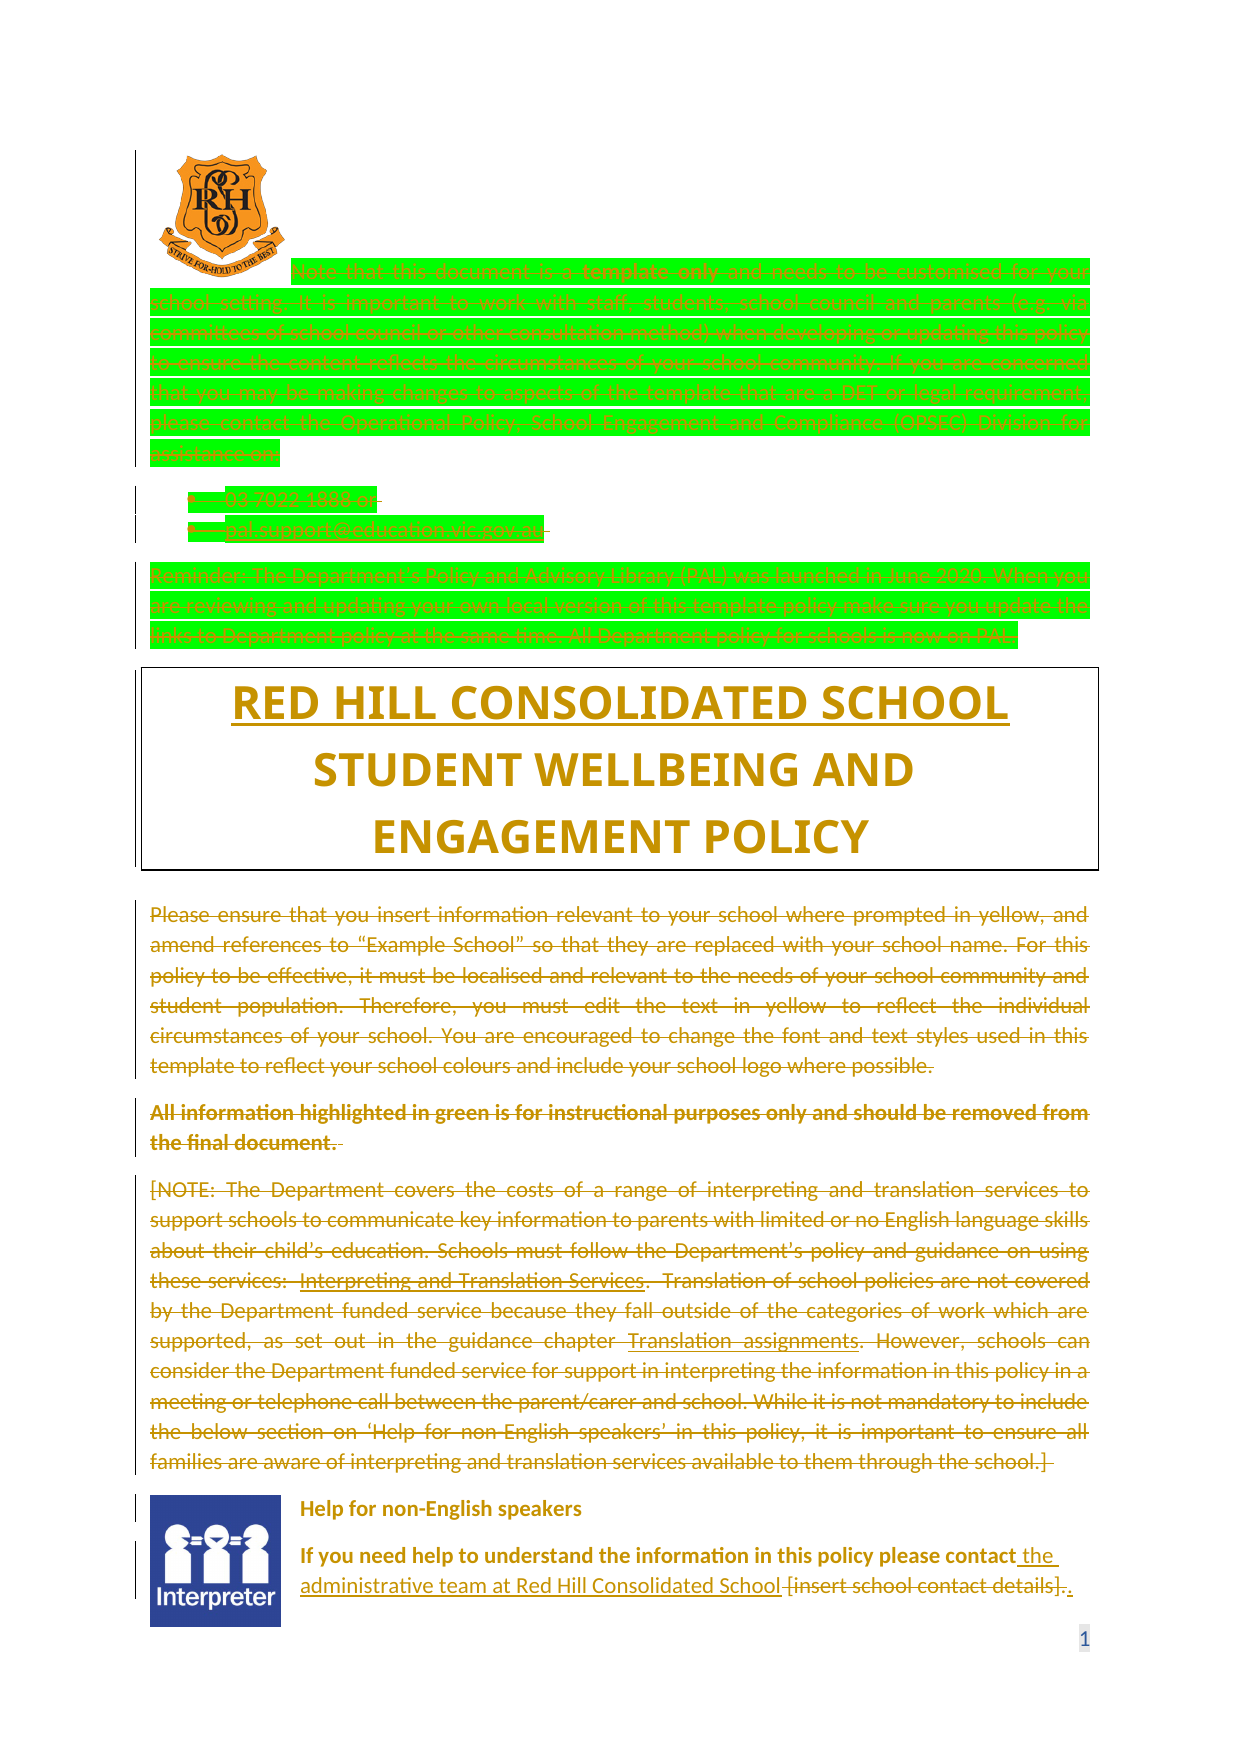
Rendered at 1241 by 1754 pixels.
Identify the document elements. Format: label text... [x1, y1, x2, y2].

text STUDENT WELLBEING AND ENGAGEMENT POLICY [142, 668, 1098, 869]
picture [150, 150, 291, 280]
text Help for non-English speakers [150, 1494, 1090, 1522]
text If you need help to understand the information in this policy please contact [281, 1541, 1090, 1599]
